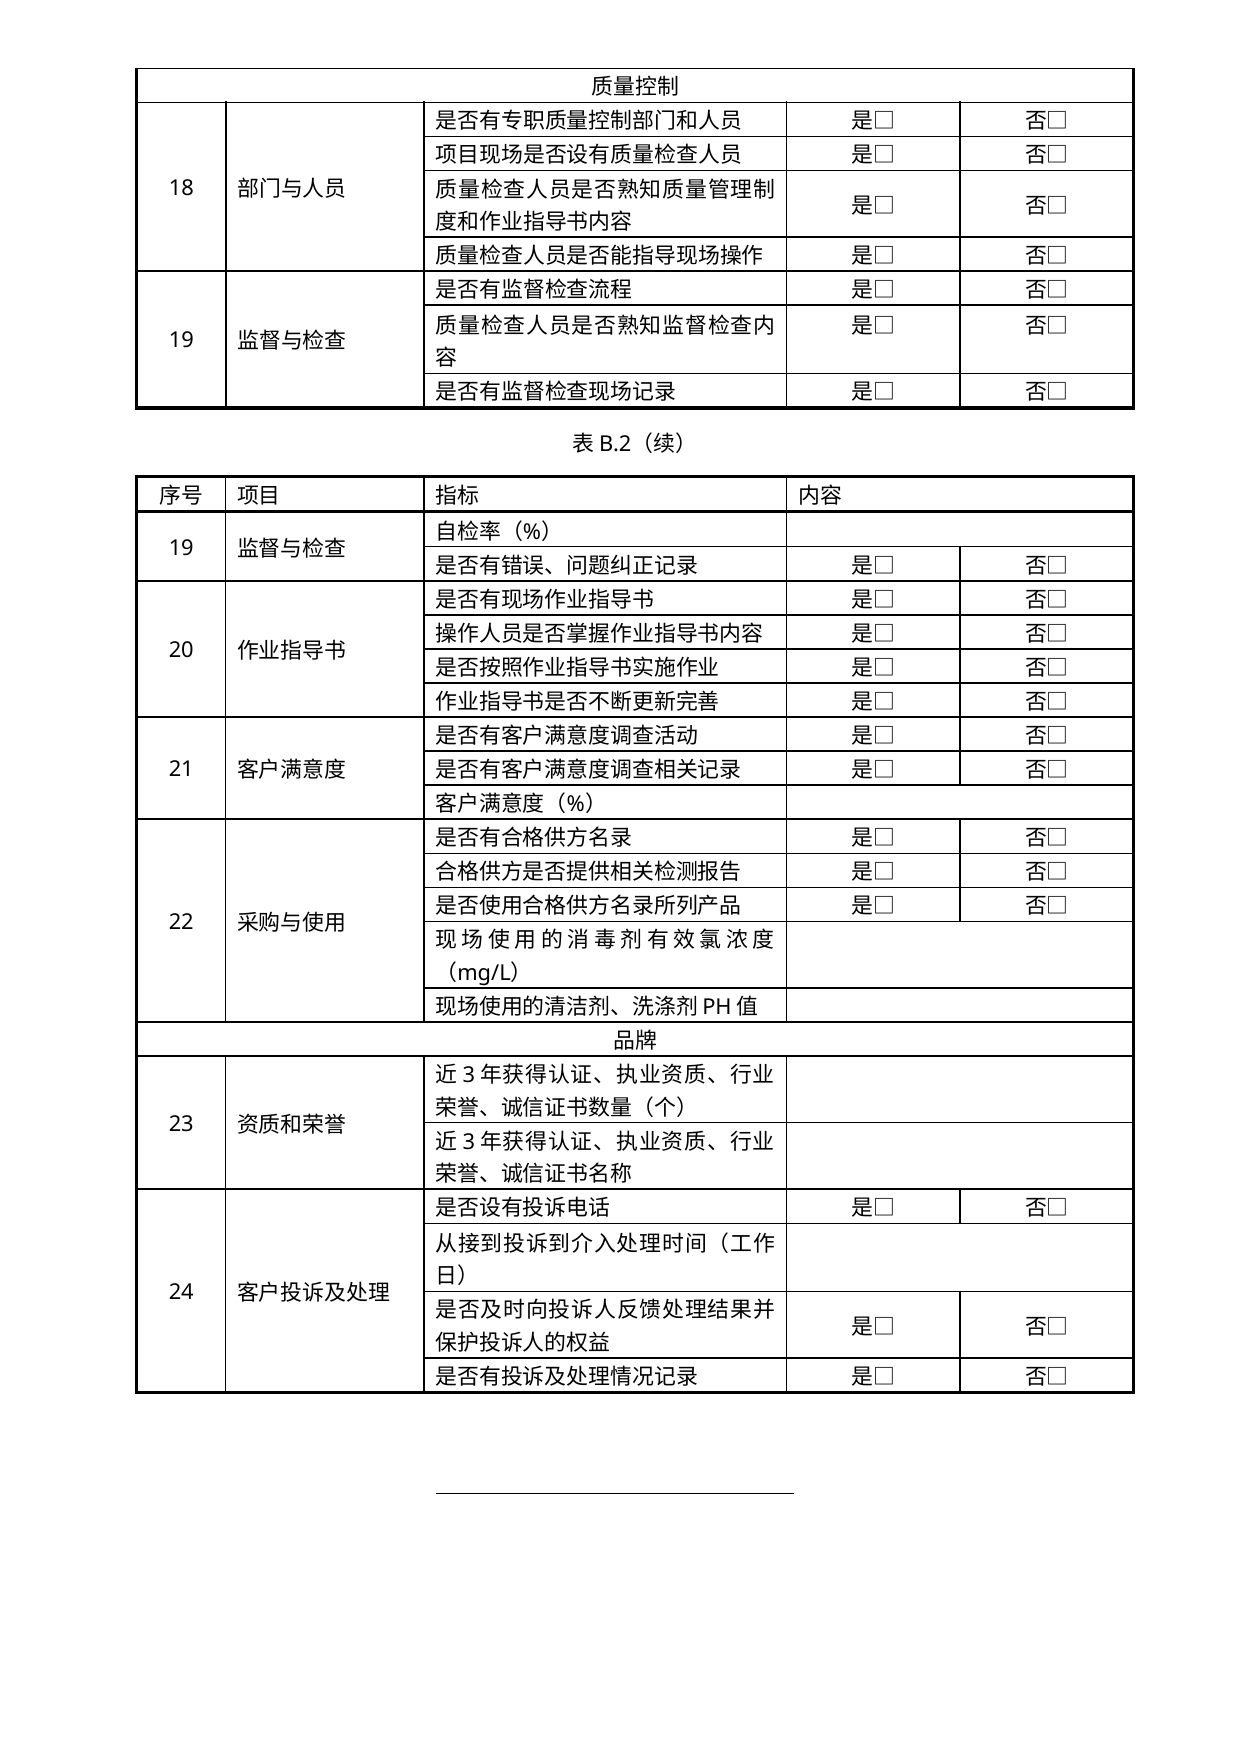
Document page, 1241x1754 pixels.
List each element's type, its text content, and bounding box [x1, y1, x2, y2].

table_cell 质量检查人员是否熟知监督检查内容 [425, 306, 786, 372]
table_cell 作业指导书 [226, 582, 423, 716]
table_cell 监督与检查 [227, 272, 423, 406]
table_cell 是□ [787, 888, 959, 921]
table_cell 否□ [961, 1190, 1132, 1222]
table_cell 24 [138, 1190, 225, 1391]
table_cell 是否有错误、问题纠正记录 [425, 547, 786, 580]
table_cell 19 [138, 272, 225, 406]
table_cell 否□ [961, 171, 1132, 236]
table_cell 资质和荣誉 [226, 1057, 423, 1188]
table_cell 是□ [787, 1190, 959, 1222]
table_cell 23 [138, 1057, 225, 1188]
table_cell 20 [138, 582, 225, 716]
table_cell 是否有合格供方名录 [425, 820, 786, 852]
table_cell 是□ [787, 103, 959, 136]
table_cell 是否有监督检查流程 [425, 272, 786, 304]
table_cell 否□ [961, 684, 1132, 716]
table_cell 是□ [787, 616, 959, 648]
table_cell 监督与检查 [226, 513, 423, 580]
table_cell 是□ [787, 582, 959, 614]
table_cell 采购与使用 [226, 820, 423, 1021]
table_cell 否□ [961, 650, 1132, 682]
table_cell 是□ [787, 374, 959, 406]
table_cell 否□ [961, 820, 1132, 852]
table_cell 是否使用合格供方名录所列产品 [425, 888, 786, 921]
table_cell [787, 1224, 1132, 1291]
table_cell 否□ [961, 137, 1132, 169]
table_cell [787, 989, 1132, 1021]
table_cell 是否按照作业指导书实施作业 [425, 650, 786, 682]
table_cell 否□ [961, 1292, 1132, 1357]
table_cell 否□ [961, 103, 1132, 136]
table_cell 否□ [961, 272, 1132, 304]
table_cell 是□ [787, 820, 959, 852]
table_cell 质量检查人员是否能指导现场操作 [425, 238, 786, 270]
table_cell 质量检查人员是否熟知质量管理制度和作业指导书内容 [425, 171, 786, 236]
table_cell 否□ [961, 718, 1132, 750]
table_cell 否□ [961, 547, 1132, 580]
table_cell 品牌 [138, 1023, 1132, 1055]
table_cell [787, 922, 1132, 987]
table_cell 是否有客户满意度调查相关记录 [425, 752, 786, 784]
table_cell 质量控制 [138, 69, 1132, 101]
table_cell 是□ [787, 1292, 959, 1357]
table_cell 是□ [787, 272, 959, 304]
table_header 项目 [226, 478, 423, 510]
table_cell 否□ [961, 1359, 1132, 1391]
table_cell 是□ [787, 854, 959, 886]
table_cell 是□ [787, 171, 959, 236]
table_cell 是□ [787, 137, 959, 169]
table_cell 否□ [961, 888, 1132, 921]
table_cell 否□ [961, 374, 1132, 406]
table_header 序号 [138, 478, 225, 510]
table_cell 18 [138, 103, 225, 270]
table_cell 是□ [787, 684, 959, 716]
text 表B.2（续） [148, 426, 1122, 458]
table_cell 是□ [787, 718, 959, 750]
table_cell 是否有专职质量控制部门和人员 [425, 103, 786, 136]
table_cell [787, 786, 1132, 818]
table_cell 否□ [961, 238, 1132, 270]
table_cell 是□ [787, 238, 959, 270]
table_cell 客户投诉及处理 [226, 1190, 423, 1391]
table_cell 否□ [961, 582, 1132, 614]
table_cell 22 [138, 820, 225, 1021]
table_cell 是否有现场作业指导书 [425, 582, 786, 614]
table_cell 是否有客户满意度调查活动 [425, 718, 786, 750]
table_cell [787, 513, 1132, 546]
table_header 内容 [787, 478, 1132, 510]
table_cell 现场使用的清洁剂、洗涤剂PH值 [425, 989, 786, 1021]
table_header 指标 [425, 478, 786, 510]
table_cell [787, 1123, 1132, 1188]
table_cell 是□ [787, 1359, 959, 1391]
table_cell 合格供方是否提供相关检测报告 [425, 854, 786, 886]
table_cell 否□ [961, 854, 1132, 886]
table_cell 作业指导书是否不断更新完善 [425, 684, 786, 716]
table_cell 是□ [787, 650, 959, 682]
table_cell 是否有投诉及处理情况记录 [425, 1359, 786, 1391]
table_cell 19 [138, 513, 225, 580]
table_cell 客户满意度（%） [425, 786, 786, 818]
table_cell 是□ [787, 547, 959, 580]
table_cell 部门与人员 [227, 103, 423, 270]
table_cell 21 [138, 718, 225, 818]
table_cell 近3年获得认证、执业资质、行业荣誉、诚信证书名称 [425, 1123, 786, 1188]
table_cell [787, 1057, 1132, 1122]
table_cell 项目现场是否设有质量检查人员 [425, 137, 786, 169]
table_cell 是□ [787, 306, 959, 372]
table_cell 否□ [961, 306, 1132, 372]
table_cell 是否及时向投诉人反馈处理结果并保护投诉人的权益 [425, 1292, 786, 1357]
table_cell 自检率（%） [425, 513, 786, 546]
table_cell 现场使用的消毒剂有效氯浓度（mg/L） [425, 922, 786, 987]
table_cell 客户满意度 [226, 718, 423, 818]
table_cell 是□ [787, 752, 959, 784]
table_cell 否□ [961, 752, 1132, 784]
table_cell 是否设有投诉电话 [425, 1190, 786, 1222]
table_cell 否□ [961, 616, 1132, 648]
table_cell 操作人员是否掌握作业指导书内容 [425, 616, 786, 648]
table_cell 从接到投诉到介入处理时间（工作日） [425, 1224, 786, 1291]
table_cell 是否有监督检查现场记录 [425, 374, 786, 406]
table_cell 近3年获得认证、执业资质、行业荣誉、诚信证书数量（个） [425, 1057, 786, 1122]
